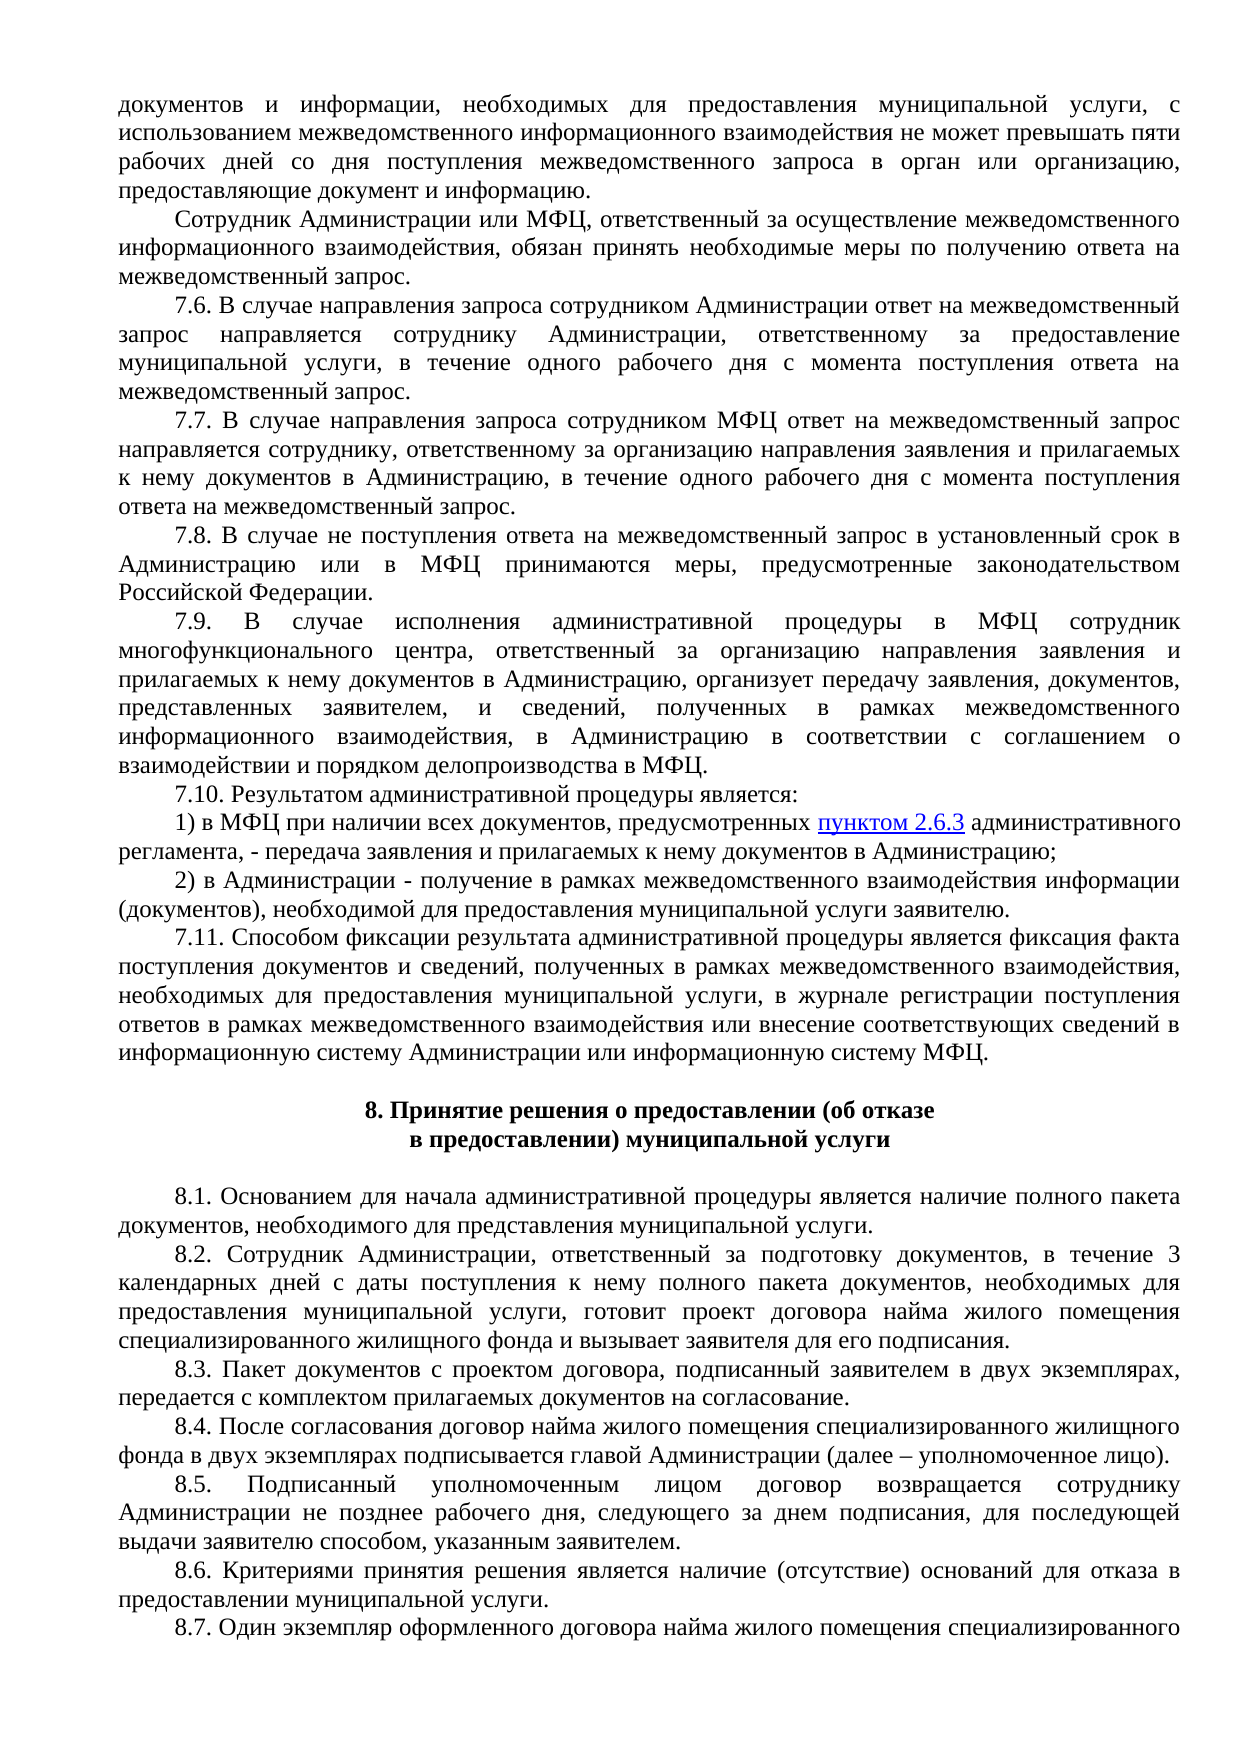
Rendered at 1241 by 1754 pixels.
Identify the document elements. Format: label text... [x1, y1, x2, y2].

text 8.5. Подписанный уполномоченным лицом договор возвращается сотруднику Администрации не позднее рабочего дня, следующего за днем подписания, для последующей выдачи заявителю способом, указанным заявителем. [118, 1469, 1181, 1555]
text 8.2. Сотрудник Администрации, ответственный за подготовку документов, в течение 3 календарных дней с даты поступления к нему полного пакета документов, необходимых для предоставления муниципальной услуги, готовит проект договора найма жилого помещения специализированного жилищного фонда и вызывает заявителя для его подписания. [118, 1239, 1181, 1354]
text 7.8. В случае не поступления ответа на межведомственный запрос в установленный срок в Администрацию или в МФЦ принимаются меры, предусмотренные законодательством Российской Федерации. [118, 520, 1181, 606]
text 7.7. В случае направления запроса сотрудником МФЦ ответ на межведомственный запрос направляется сотруднику, ответственному за организацию направления заявления и прилагаемых к нему документов в Администрацию, в течение одного рабочего дня с момента поступления ответа на межведомственный запрос. [118, 405, 1181, 520]
text 7.10. Результатом административной процедуры является: [118, 779, 1181, 807]
text 8.4. После согласования договор найма жилого помещения специализированного жилищного фонда в двух экземплярах подписывается главой Администрации (далее – уполномоченное лицо). [118, 1411, 1181, 1469]
text 7.11. Способом фиксации результата административной процедуры является фиксация факта поступления документов и сведений, полученных в рамках межведомственного взаимодействия, необходимых для предоставления муниципальной услуги, в журнале регистрации поступления ответов в рамках межведомственного взаимодействия или внесение соответствующих сведений в информационную систему Администрации или информационную систему МФЦ. [118, 922, 1181, 1066]
text 8.3. Пакет документов с проектом договора, подписанный заявителем в двух экземплярах, передается с комплектом прилагаемых документов на согласование. [118, 1354, 1181, 1411]
text 8. Принятие решения о предоставлении (об отказе [118, 1095, 1181, 1124]
text 7.9. В случае исполнения административной процедуры в МФЦ сотрудник многофункционального центра, ответственный за организацию направления заявления и прилагаемых к нему документов в Администрацию, организует передачу заявления, документов, представленных заявителем, и сведений, полученных в рамках межведомственного информационного взаимодействия, в Администрацию в соответствии с соглашением о взаимодействии и порядком делопроизводства в МФЦ. [118, 606, 1181, 779]
text 8.1. Основанием для начала административной процедуры является наличие полного пакета документов, необходимого для представления муниципальной услуги. [118, 1181, 1181, 1239]
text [118, 1612, 1181, 1641]
text 7.6. В случае направления запроса сотрудником Администрации ответ на межведомственный запрос направляется сотруднику Администрации, ответственному за предоставление муниципальной услуги, в течение одного рабочего дня с момента поступления ответа на межведомственный запрос. [118, 290, 1181, 405]
text 8.6. Критериями принятия решения является наличие (отсутствие) оснований для отказа в предоставлении муниципальной услуги. [118, 1555, 1181, 1612]
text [118, 89, 1181, 204]
text в предоставлении) муниципальной услуги [118, 1124, 1181, 1152]
text 2) в Администрации - получение в рамках межведомственного взаимодействия информации (документов), необходимой для предоставления муниципальной услуги заявителю. [118, 865, 1181, 922]
text Сотрудник Администрации или МФЦ, ответственный за осуществление межведомственного информационного взаимодействия, обязан принять необходимые меры по получению ответа на межведомственный запрос. [118, 204, 1181, 290]
text 1) в МФЦ при наличии всех документов, предусмотренных пунктом 2.6.3 административного регламента, - передача заявления и прилагаемых к нему документов в Администрацию; [118, 807, 1181, 865]
